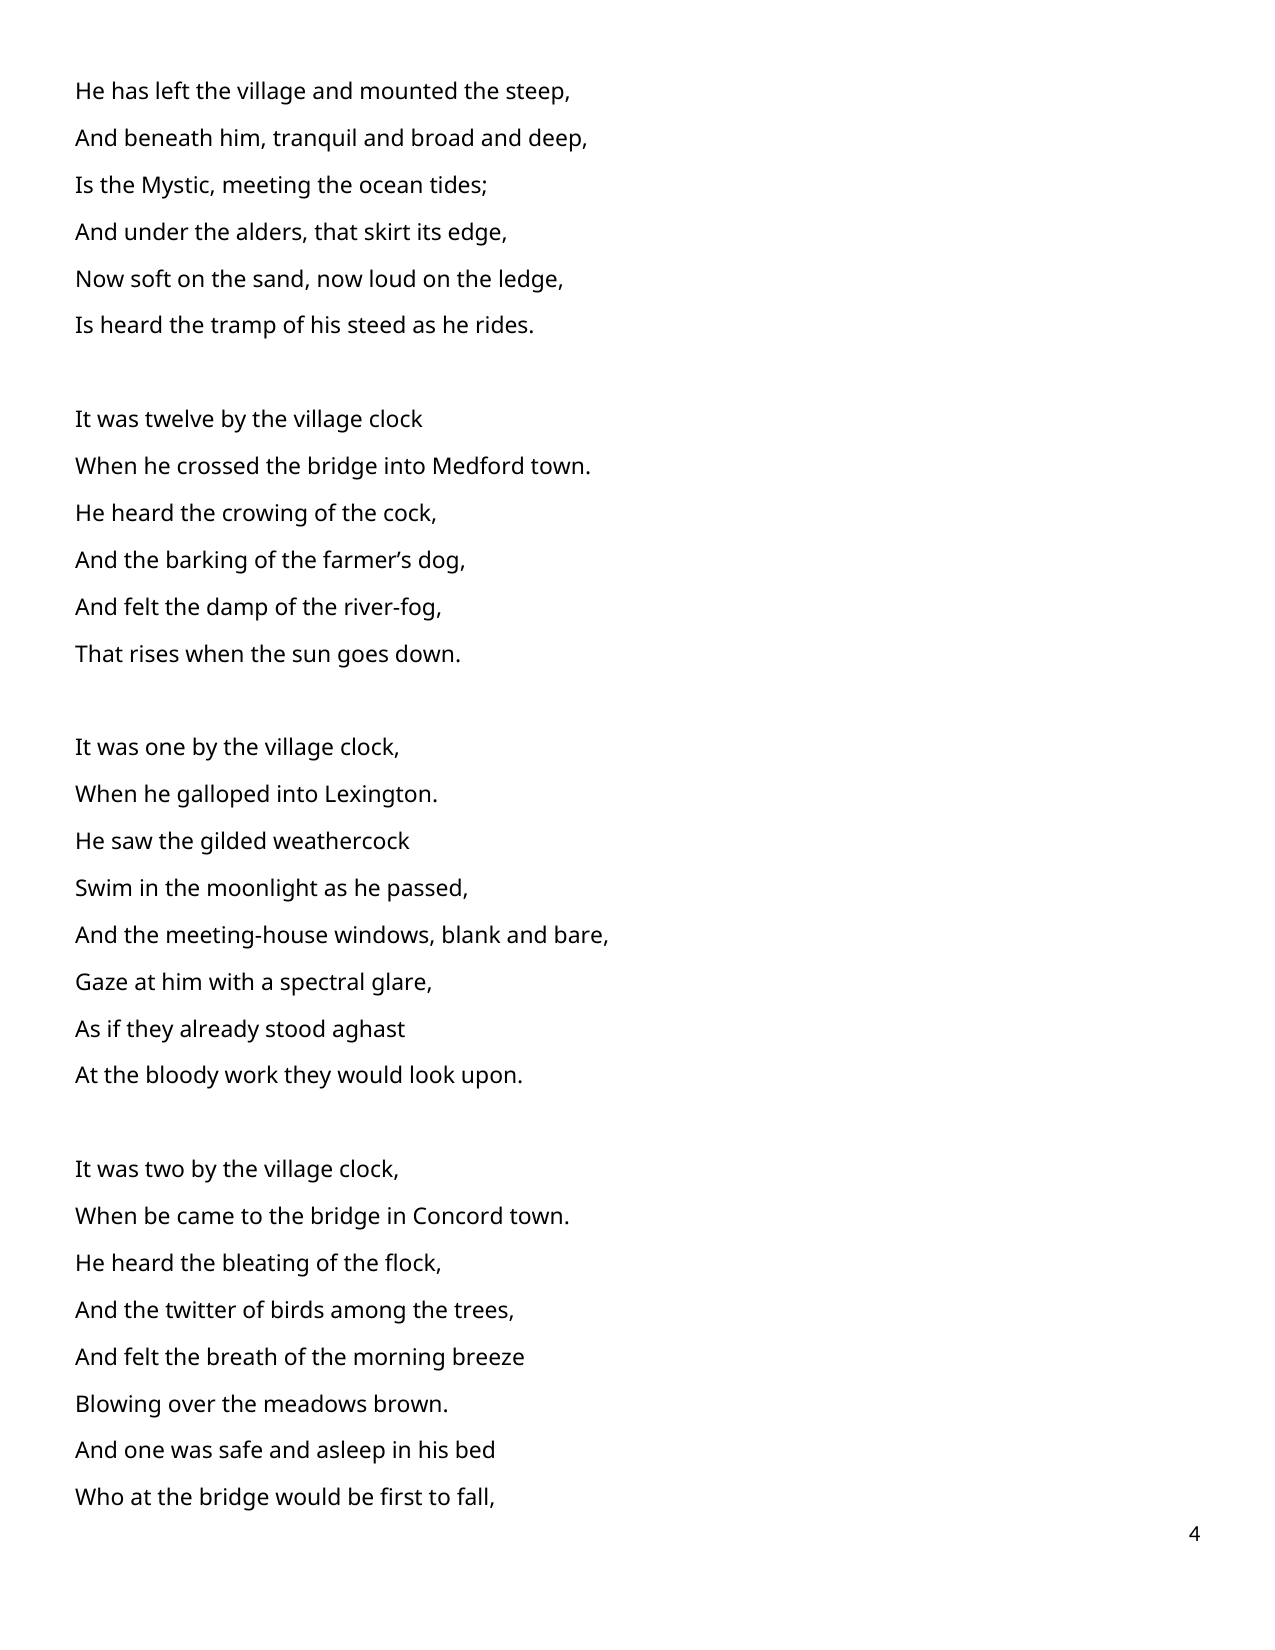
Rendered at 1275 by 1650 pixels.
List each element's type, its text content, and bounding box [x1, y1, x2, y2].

text Swim in the moonlight as he passed, [75, 872, 1200, 903]
text He heard the bleating of the flock, [75, 1247, 1200, 1278]
text Is heard the tramp of his steed as he rides. [75, 309, 1200, 341]
text He has left the village and mounted the steep, [75, 75, 1200, 106]
text And under the alders, that skirt its edge, [75, 216, 1200, 247]
text Blowing over the meadows brown. [75, 1387, 1200, 1419]
text And one was safe and asleep in his bed [75, 1434, 1200, 1466]
text Gaze at him with a spectral glare, [75, 966, 1200, 997]
text And felt the damp of the river-fog, [75, 591, 1200, 622]
text It was two by the village clock, [75, 1153, 1200, 1184]
text Who at the bridge would be first to fall, [75, 1481, 1200, 1512]
text Now soft on the sand, now loud on the ledge, [75, 262, 1200, 294]
text And beneath him, tranquil and broad and deep, [75, 122, 1200, 153]
text And the barking of the farmer’s dog, [75, 544, 1200, 575]
text That rises when the sun goes down. [75, 637, 1200, 669]
text And the twitter of birds among the trees, [75, 1294, 1200, 1325]
text When he crossed the bridge into Medford town. [75, 450, 1200, 481]
text And felt the breath of the morning breeze [75, 1341, 1200, 1372]
text And the meeting-house windows, blank and bare, [75, 919, 1200, 950]
text When he galloped into Lexington. [75, 778, 1200, 809]
text He saw the gilded weathercock [75, 825, 1200, 856]
text At the bloody work they would look upon. [75, 1059, 1200, 1091]
text It was one by the village clock, [75, 731, 1200, 762]
text When be came to the bridge in Concord town. [75, 1200, 1200, 1231]
text As if they already stood aghast [75, 1012, 1200, 1044]
text It was twelve by the village clock [75, 403, 1200, 434]
text He heard the crowing of the cock, [75, 497, 1200, 528]
text Is the Mystic, meeting the ocean tides; [75, 169, 1200, 200]
